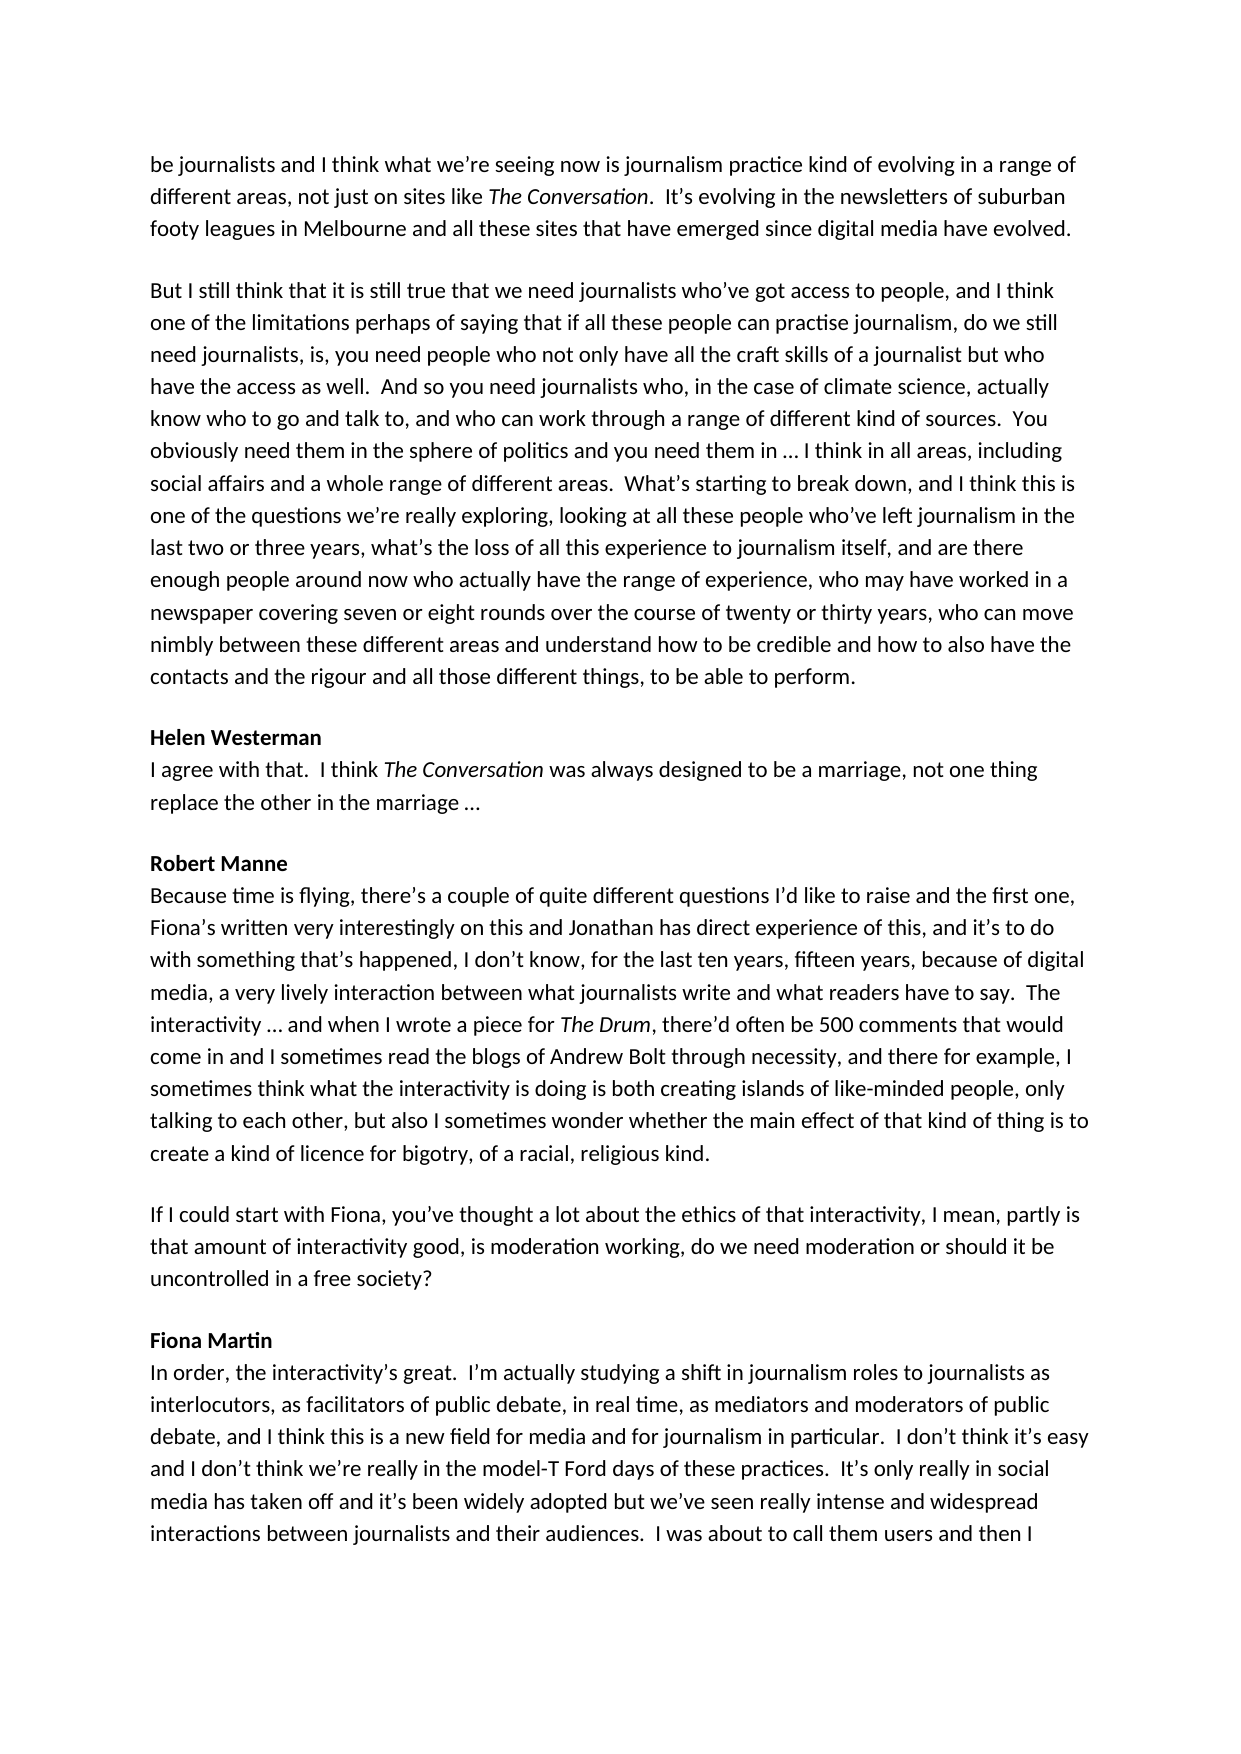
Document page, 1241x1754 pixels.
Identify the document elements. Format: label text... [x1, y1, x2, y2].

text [150, 150, 1090, 242]
text I agree with that. I think The Conversation was always designed to be a marriage, not one thing replace the other in the marriage … [150, 756, 1090, 816]
text But I still think that it is still true that we need journalists who’ve got access to people, and I think one of the limitations perhaps of saying that if all these people can practise journalism, do we still need journalists, is, you need people who not only have all the craft skills of a journalist but who have the access as well. And so you need journalists who, in the case of climate science, actually know who to go and talk to, and who can work through a range of different kind of sources. You obviously need them in the sphere of politics and you need them in … I think in all areas, including social affairs and a whole range of different areas. What’s starting to break down, and I think this is one of the questions we’re really exploring, looking at all these people who’ve left journalism in the last two or three years, what’s the loss of all this experience to journalism itself, and are there enough people around now who actually have the range of experience, who may have worked in a newspaper covering seven or eight rounds over the course of twenty or thirty years, who can move nimbly between these different areas and understand how to be credible and how to also have the contacts and the rigour and all those different things, to be able to perform. [150, 276, 1090, 690]
text Helen Westerman [150, 723, 1090, 751]
text Fiona Martin [150, 1326, 1090, 1354]
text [150, 1358, 1090, 1547]
text Robert Manne [150, 849, 1090, 877]
text If I could start with Fiona, you’ve thought a lot about the ethics of that interactivity, I mean, partly is that amount of interactivity good, is moderation working, do we need moderation or should it be uncontrolled in a free society? [150, 1200, 1090, 1292]
text Because time is flying, there’s a couple of quite different questions I’d like to raise and the first one, Fiona’s written very interestingly on this and Jonathan has direct experience of this, and it’s to do with something that’s happened, I don’t know, for the last ten years, fifteen years, because of digital media, a very lively interaction between what journalists write and what readers have to say. The interactivity … and when I wrote a piece for The Drum, there’d often be 500 comments that would come in and I sometimes read the blogs of Andrew Bolt through necessity, and there for example, I sometimes think what the interactivity is doing is both creating islands of like-minded people, only talking to each other, but also I sometimes wonder whether the main effect of that kind of thing is to create a kind of licence for bigotry, of a racial, religious kind. [150, 881, 1090, 1167]
